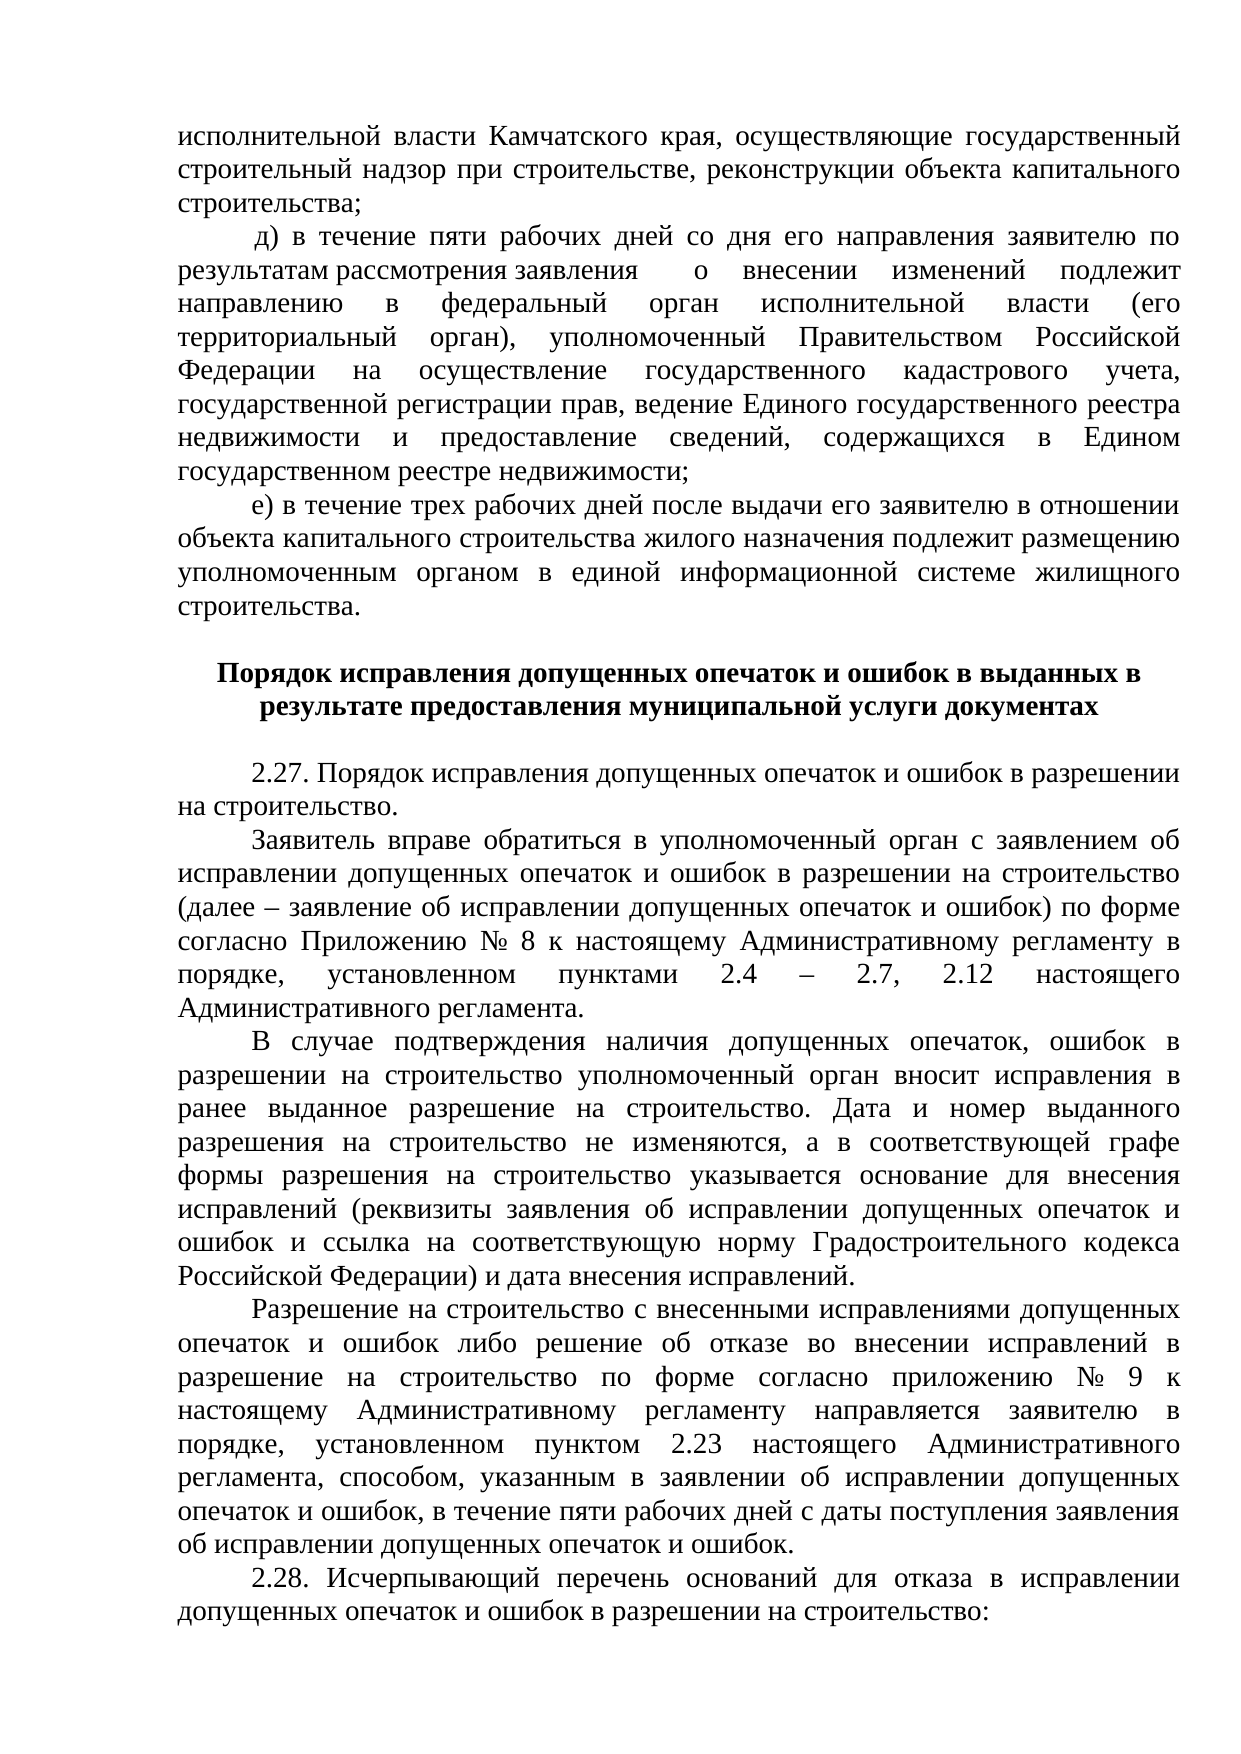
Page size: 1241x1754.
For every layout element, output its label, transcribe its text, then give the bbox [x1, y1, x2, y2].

text Разрешение на строительство с внесенными исправлениями допущенных опечаток и ошибок либо решение об отказе во внесении исправлений в разрешение на строительство по форме согласно приложению № 9 к настоящему Административному регламенту направляется заявителю в порядке, установленном пунктом 2.23 настоящего Административного регламента, способом, указанным в заявлении об исправлении допущенных опечаток и ошибок, в течение пяти рабочих дней с даты поступления заявления об исправлении допущенных опечаток и ошибок. [177, 1292, 1181, 1560]
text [177, 118, 1181, 219]
text 2.27. Порядок исправления допущенных опечаток и ошибок в разрешении на строительство. [177, 755, 1181, 822]
text д) в течение пяти рабочих дней со дня его направления заявителю по результатам рассмотрения заявления о внесении изменений подлежит направлению в федеральный орган исполнительной власти (его территориальный орган), уполномоченный Правительством Российской Федерации на осуществление государственного кадастрового учета, государственной регистрации прав, ведение Единого государственного реестра недвижимости и предоставление сведений, содержащихся в Едином государственном реестре недвижимости; [177, 219, 1181, 487]
text 2.28. Исчерпывающий перечень оснований для отказа в исправлении допущенных опечаток и ошибок в разрешении на строительство: [177, 1560, 1181, 1627]
text Заявитель вправе обратиться в уполномоченный орган с заявлением об исправлении допущенных опечаток и ошибок в разрешении на строительство (далее – заявление об исправлении допущенных опечаток и ошибок) по форме согласно Приложению № 8 к настоящему Административному регламенту в порядке, установленном пунктами 2.4 – 2.7, 2.12 настоящего Административного регламента. [177, 822, 1181, 1024]
text В случае подтверждения наличия допущенных опечаток, ошибок в разрешении на строительство уполномоченный орган вносит исправления в ранее выданное разрешение на строительство. Дата и номер выданного разрешения на строительство не изменяются, а в соответствующей графе формы разрешения на строительство указывается основание для внесения исправлений (реквизиты заявления об исправлении допущенных опечаток и ошибок и ссылка на соответствующую норму Градостроительного кодекса Российской Федерации) и дата внесения исправлений. [177, 1024, 1181, 1292]
text е) в течение трех рабочих дней после выдачи его заявителю в отношении объекта капитального строительства жилого назначения подлежит размещению уполномоченным органом в единой информационной системе жилищного строительства. [177, 487, 1181, 621]
text Порядок исправления допущенных опечаток и ошибок в выданных в результате предоставления муниципальной услуги документах [177, 655, 1181, 722]
